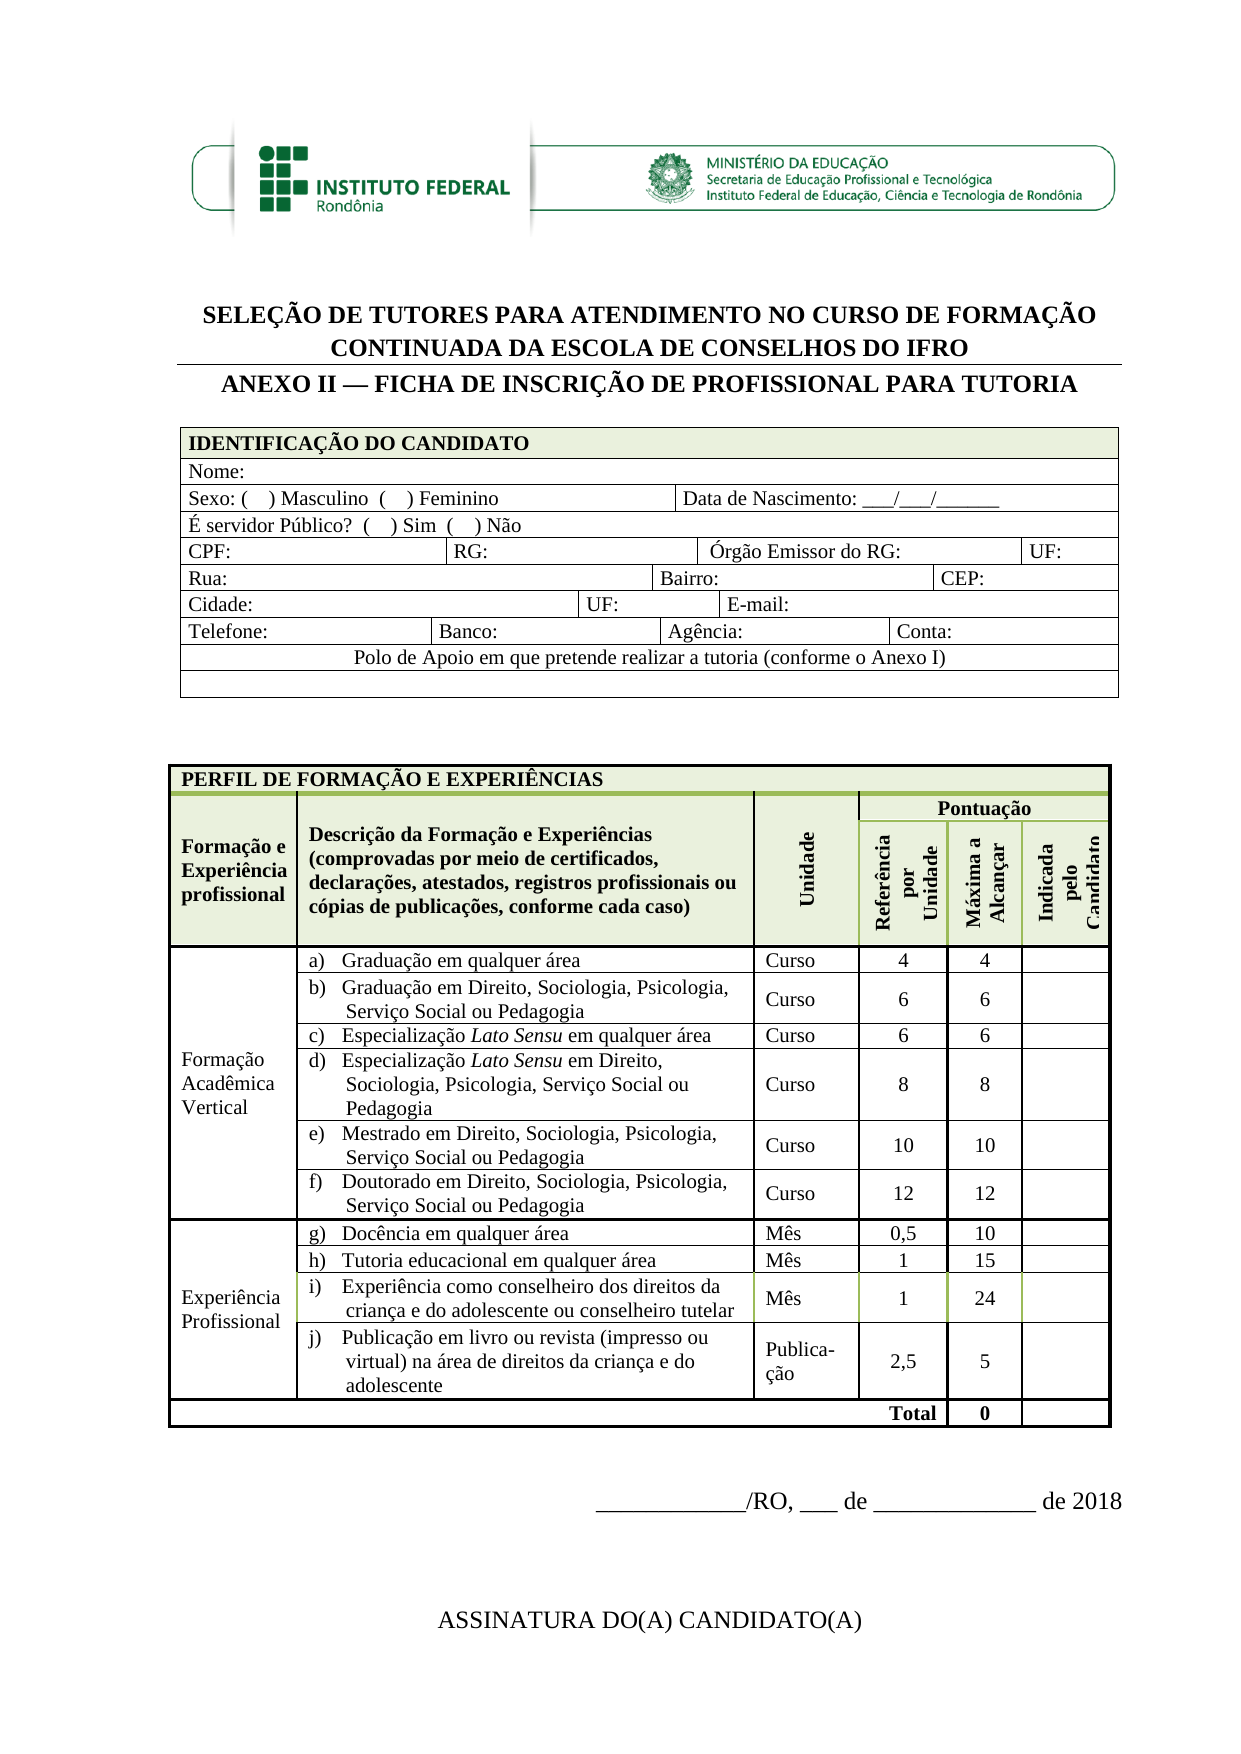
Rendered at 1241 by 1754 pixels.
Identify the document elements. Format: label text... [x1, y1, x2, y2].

table_cell Experiência Profissional [171, 1221, 296, 1397]
table_cell 4 [949, 948, 1021, 972]
table_cell Curso [755, 1049, 858, 1120]
table_cell Docência em qualquer área [298, 1221, 753, 1245]
table_cell RG: [447, 538, 697, 564]
text ____________/RO, ___ de _____________ de 2018 [177, 1486, 1122, 1514]
table_cell Curso [755, 1121, 858, 1169]
table_cell 8 [860, 1049, 946, 1120]
table_cell 0,5 [860, 1221, 946, 1245]
table_cell Especialização Lato Sensu em Direito, Sociologia, Psicologia, Serviço Social ou Pedagogia [298, 1049, 753, 1120]
table_cell Banco: [432, 618, 660, 643]
table_cell [1023, 1049, 1108, 1120]
table_cell Órgão Emissor do RG: [698, 538, 1021, 564]
table_cell 15 [949, 1246, 1021, 1272]
table_cell 5 [949, 1323, 1021, 1397]
table_cell Mês [755, 1221, 858, 1245]
table_cell Graduação em Direito, Sociologia, Psicologia, Serviço Social ou Pedagogia [298, 973, 753, 1023]
text SELEÇÃO DE TUTORES PARA ATENDIMENTO NO CURSO DE FORMAÇÃO CONTINUADA DA ESCOLA DE CONSELHOS DO IFRO [177, 300, 1122, 364]
table_cell [1023, 1246, 1108, 1272]
table_cell Nome: [181, 459, 1118, 484]
table_cell 10 [949, 1121, 1021, 1169]
table_cell 6 [949, 973, 1021, 1023]
table_cell Curso [755, 1170, 858, 1217]
table_cell Descrição da Formação e Experiências (comprovadas por meio de certificados, declarações, atestados, registros profissionais ou cópias de publicações, conforme cada caso) [298, 796, 753, 944]
table_cell Formação Acadêmica Vertical [171, 948, 296, 1217]
table_cell Curso [755, 948, 858, 972]
table_cell 6 [860, 1024, 946, 1047]
table_cell 12 [949, 1170, 1021, 1217]
table_cell Cidade: [181, 591, 578, 617]
table_cell 6 [860, 973, 946, 1023]
table_cell Sexo: ( ) Masculino ( ) Feminino [181, 485, 675, 511]
table_cell 12 [860, 1170, 946, 1217]
table_cell Mês [755, 1246, 858, 1272]
table_cell Publica-ção [755, 1323, 858, 1397]
table_cell [181, 671, 1118, 697]
table_cell Agência: [661, 618, 889, 643]
table_cell 8 [949, 1049, 1021, 1120]
table_cell Experiência como conselheiro dos direitos da criança e do adolescente ou conselheiro tutelar [298, 1273, 753, 1322]
table_cell 2,5 [860, 1323, 946, 1397]
table_cell É servidor Público? ( ) Sim ( ) Não [181, 512, 1118, 537]
table_cell 100 [949, 1401, 1021, 1424]
table_cell [1023, 1024, 1108, 1047]
table_cell Polo de Apoio em que pretende realizar a tutoria (conforme o Anexo I) [181, 645, 1118, 670]
table_cell CPF: [181, 538, 446, 564]
table_cell 24 [949, 1273, 1021, 1322]
table_cell Especialização Lato Sensu em qualquer área [298, 1024, 753, 1047]
table_cell [1023, 1170, 1108, 1217]
table_cell Graduação em qualquer área [298, 948, 753, 972]
table_header PERFIL DE FORMAÇÃO E EXPERIÊNCIAS [171, 767, 1108, 791]
table_cell Curso [755, 973, 858, 1023]
table_cell Data de Nascimento: ___/___/______ [676, 485, 1118, 511]
table_cell [1023, 1323, 1108, 1397]
table_cell 1 [860, 1273, 946, 1322]
table_cell Mestrado em Direito, Sociologia, Psicologia, Serviço Social ou Pedagogia [298, 1121, 753, 1169]
text ASSINATURA DO(A) CANDIDATO(A) [177, 1605, 1122, 1634]
table_cell [1023, 1401, 1108, 1424]
table_cell 6 [949, 1024, 1021, 1047]
table_cell [1023, 1221, 1108, 1245]
table_cell CEP: [934, 565, 1118, 590]
picture [177, 118, 1123, 237]
table_cell [1023, 948, 1108, 972]
table_cell Conta: [890, 618, 1118, 643]
table_cell UF: [579, 591, 719, 617]
table_cell Total [171, 1401, 946, 1424]
table_cell Bairro: [653, 565, 933, 590]
table_cell Indicada pelo Candidato [1023, 822, 1108, 944]
table_cell Formação e Experiência profissional [171, 796, 296, 944]
table_header IDENTIFICAÇÃO DO CANDIDATO [181, 428, 1118, 458]
table_cell E-mail: [720, 591, 1118, 617]
table_cell Mês [755, 1273, 858, 1322]
table_cell 10 [860, 1121, 946, 1169]
table_cell Tutoria educacional em qualquer área [298, 1246, 753, 1272]
table_cell Máxima a Alcançar [949, 822, 1021, 944]
table_cell Doutorado em Direito, Sociologia, Psicologia, Serviço Social ou Pedagogia [298, 1170, 753, 1217]
table_cell 4 [860, 948, 946, 972]
table_cell Referência por Unidade [860, 822, 946, 944]
table_cell [1023, 1121, 1108, 1169]
table_cell Pontuação [860, 796, 1108, 819]
table_cell 1 [860, 1246, 946, 1272]
table_cell UF: [1022, 538, 1118, 564]
table_cell Publicação em livro ou revista (impresso ou virtual) na área de direitos da criança e do adolescente [298, 1323, 753, 1397]
table_cell Rua: [181, 565, 652, 590]
text ANEXO II — FICHA DE INSCRIÇÃO DE PROFISSIONAL PARA TUTORIA [177, 369, 1122, 398]
table_cell Telefone: [181, 618, 431, 643]
table_cell 10 [949, 1221, 1021, 1245]
table_cell [1023, 973, 1108, 1023]
table_cell [1023, 1273, 1108, 1322]
table_cell Unidade [755, 796, 858, 944]
table_cell Curso [755, 1024, 858, 1047]
